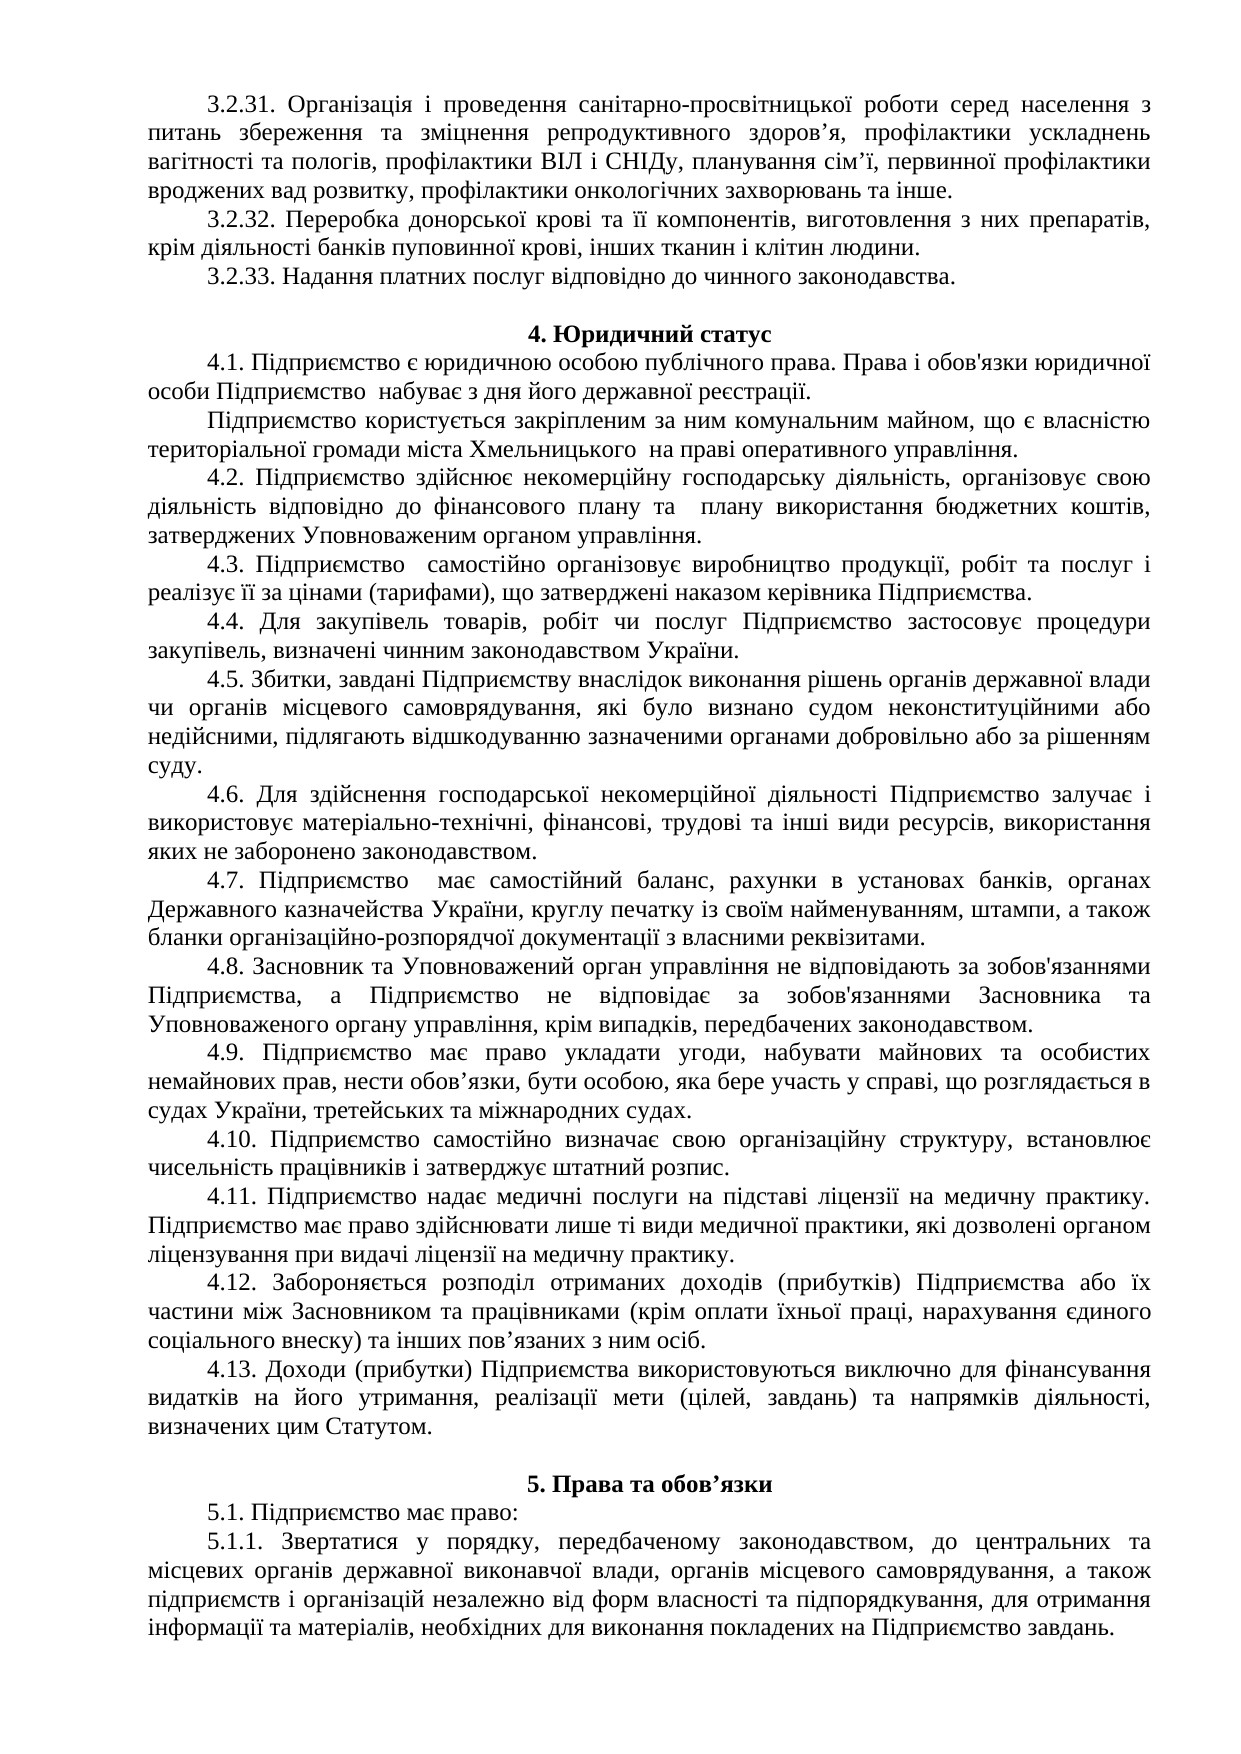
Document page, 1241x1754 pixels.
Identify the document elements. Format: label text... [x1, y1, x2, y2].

text 4.13. Доходи (прибутки) Підприємства використовуються виключно для фінансування видатків на його утримання, реалізації мети (цілей, завдань) та напрямків діяльності, визначених цим Статутом. [148, 1354, 1152, 1440]
text 4.3. Підприємство самостійно організовує виробництво продукції, робіт та послуг і реалізує її за цінами (тарифами), що затверджені наказом керівника Підприємства. [148, 549, 1152, 606]
text 4.6. Для здійснення господарської некомерційної діяльності Підприємство залучає і використовує матеріально-технічні, фінансові, трудові та інші види ресурсів, використання яких не заборонено законодавством. [148, 779, 1152, 865]
text 4.5. Збитки, завдані Підприємству внаслідок виконання рішень органів державної влади чи органів місцевого самоврядування, які було визнано судом неконституційними або недійсними, підлягають відшкодуванню зазначеними органами добровільно або за рішенням суду. [148, 664, 1152, 779]
text 3.2.31. Організація і проведення санітарно-просвітницької роботи серед населення з питань збереження та зміцнення репродуктивного здоров’я, профілактики ускладнень вагітності та пологів, профілактики ВІЛ і СНІДу, планування сім’ї, первинної профілактики вроджених вад розвитку, профілактики онкологічних захворювань та інше. [148, 89, 1152, 204]
text 3.2.33. Надання платних послуг відповідно до чинного законодавства. [148, 261, 1152, 290]
text 4.4. Для закупівель товарів, робіт чи послуг Підприємство застосовує процедури закупівель, визначені чинним законодавством України. [148, 606, 1152, 664]
text 4.2. Підприємство здійснює некомерційну господарську діяльність, організовує свою діяльність відповідно до фінансового плану та плану використання бюджетних коштів, затверджених Уповноваженим органом управління. [148, 462, 1152, 549]
text Підприємство користується закріпленим за ним комунальним майном, що є власністю територіальної громади міста Хмельницького на праві оперативного управління. [148, 405, 1152, 462]
text 4.10. Підприємство самостійно визначає свою організаційну структуру, встановлює чисельність працівників і затверджує штатний розпис. [148, 1124, 1152, 1181]
text 4.12. Забороняється розподіл отриманих доходів (прибутків) Підприємства або їх частини між Засновником та працівниками (крім оплати їхньої праці, нарахування єдиного соціального внеску) та інших пов’язаних з ним осіб. [148, 1267, 1152, 1354]
text 3.2.32. Переробка донорської крові та її компонентів, виготовлення з них препаратів, крім діяльності банків пуповинної крові, інших тканин і клітин людини. [148, 204, 1152, 261]
text 4.9. Підприємство має право укладати угоди, набувати майнових та особистих немайнових прав, нести обов’язки, бути особою, яка бере участь у справі, що розглядається в судах України, третейських та міжнародних судах. [148, 1037, 1152, 1124]
text 5.1.1. Звертатися у порядку, передбаченому законодавством, до центральних та місцевих органів державної виконавчої влади, органів місцевого самоврядування, а також підприємств і організацій незалежно від форм власності та підпорядкування, для отримання інформації та матеріалів, необхідних для виконання покладених на Підприємство завдань. [148, 1526, 1152, 1641]
text 4. Юридичний статус [148, 319, 1152, 347]
text 5.1. Підприємство має право: [148, 1497, 1152, 1526]
text 4.7. Підприємство має самостійний баланс, рахунки в установах банків, органах Державного казначейства України, круглу печатку із своїм найменуванням, штампи, а також бланки організаційно-розпорядчої документації з власними реквізитами. [148, 865, 1152, 951]
text 4.8. Засновник та Уповноважений орган управління не відповідають за зобов'язаннями Підприємства, а Підприємство не відповідає за зобов'язаннями Засновника та Уповноваженого органу управління, крім випадків, передбачених законодавством. [148, 951, 1152, 1037]
text 4.11. Підприємство надає медичні послуги на підставі ліцензії на медичну практику. Підприємство має право здійснювати лише ті види медичної практики, які дозволені органом ліцензування при видачі ліцензії на медичну практику. [148, 1181, 1152, 1267]
text 4.1. Підприємство є юридичною особою публічного права. Права і обов'язки юридичної особи Підприємство набуває з дня його державної реєстрації. [148, 347, 1152, 405]
text 5. Права та обов’язки [148, 1469, 1152, 1497]
